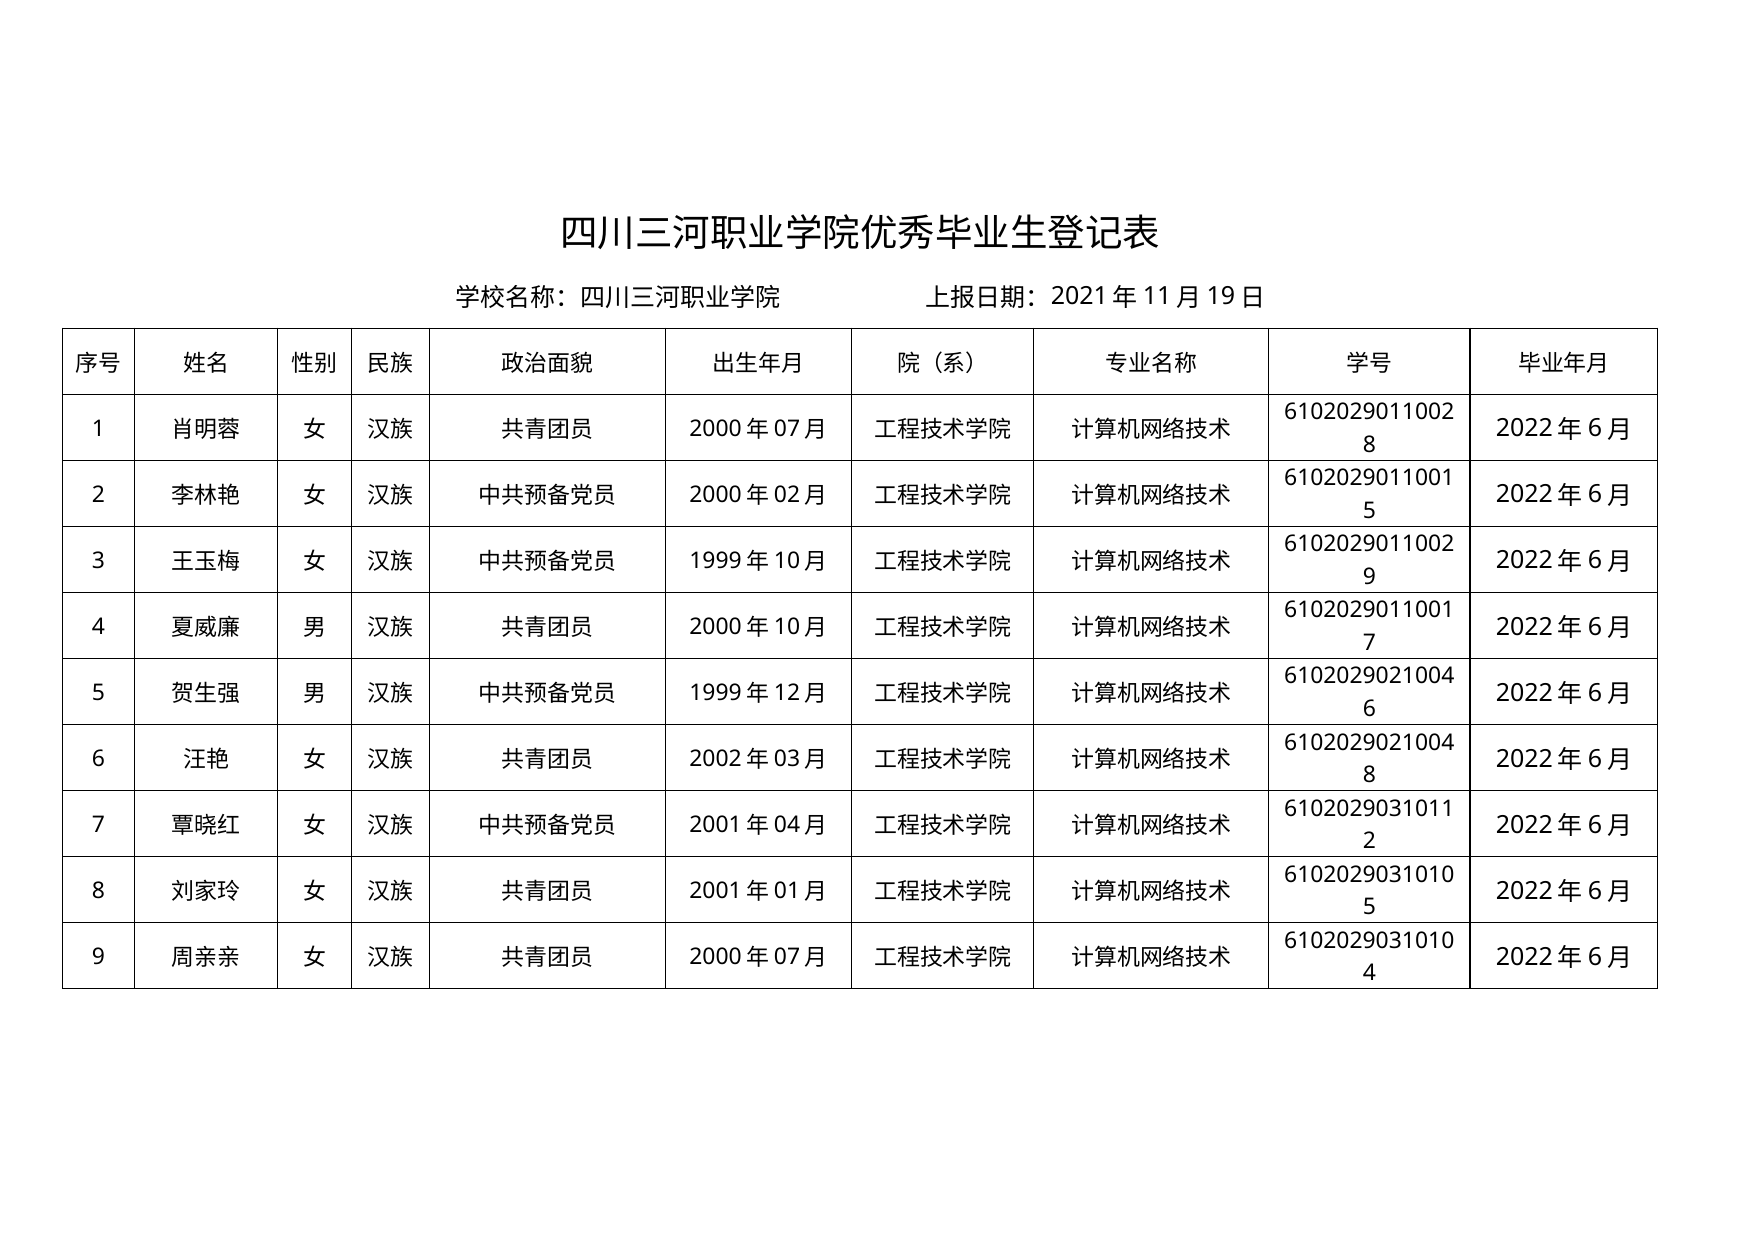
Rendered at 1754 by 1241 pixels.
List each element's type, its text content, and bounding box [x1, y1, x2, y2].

table_cell 2022年6月 [1471, 395, 1657, 460]
table_cell 女 [278, 857, 351, 922]
table_cell 汉族 [352, 461, 429, 526]
table_cell 计算机网络技术 [1034, 593, 1268, 658]
table_cell 王玉梅 [135, 527, 277, 592]
table_cell 1999年12月 [666, 659, 851, 724]
table_cell 2022年6月 [1471, 725, 1657, 790]
table_cell 女 [278, 527, 351, 592]
table_cell 2022年6月 [1471, 923, 1657, 988]
table_cell 夏威廉 [135, 593, 277, 658]
table_cell 性别 [278, 329, 351, 394]
table_cell 共青团员 [430, 857, 665, 922]
table_cell 计算机网络技术 [1034, 659, 1268, 724]
table_cell 计算机网络技术 [1034, 791, 1268, 856]
table_cell 工程技术学院 [852, 791, 1033, 856]
table_cell 2001年04月 [666, 791, 851, 856]
table_cell 汉族 [352, 395, 429, 460]
table_cell 肖明蓉 [135, 395, 277, 460]
table_cell 2022年6月 [1471, 659, 1657, 724]
table_cell 汉族 [352, 527, 429, 592]
table_cell 女 [278, 725, 351, 790]
table_cell 2022年6月 [1471, 593, 1657, 658]
table_cell 覃晓红 [135, 791, 277, 856]
table_cell 共青团员 [430, 923, 665, 988]
table_cell 2022年6月 [1471, 857, 1657, 922]
table_cell 2001年01月 [666, 857, 851, 922]
table_cell 政治面貌 [430, 329, 665, 394]
table_cell 女 [278, 395, 351, 460]
table_cell 61020290310104 [1269, 923, 1469, 988]
table_cell 汪艳 [135, 725, 277, 790]
table_cell 2000年02月 [666, 461, 851, 526]
table_cell 2 [63, 461, 134, 526]
table_cell 工程技术学院 [852, 527, 1033, 592]
table_cell 李林艳 [135, 461, 277, 526]
table_cell 刘家玲 [135, 857, 277, 922]
table_cell 2022年6月 [1471, 461, 1657, 526]
table_cell 61020290310105 [1269, 857, 1469, 922]
table_cell 计算机网络技术 [1034, 461, 1268, 526]
table_cell 工程技术学院 [852, 857, 1033, 922]
table_cell 工程技术学院 [852, 461, 1033, 526]
table_cell 2000年10月 [666, 593, 851, 658]
table_cell 汉族 [352, 791, 429, 856]
table_cell 计算机网络技术 [1034, 923, 1268, 988]
table_cell 2022年6月 [1471, 791, 1657, 856]
table_cell 7 [63, 791, 134, 856]
table_cell 工程技术学院 [852, 923, 1033, 988]
table_cell 姓名 [135, 329, 277, 394]
table_cell 工程技术学院 [852, 593, 1033, 658]
table_cell 61020290210048 [1269, 725, 1469, 790]
table_cell 汉族 [352, 659, 429, 724]
table_cell 61020290310112 [1269, 791, 1469, 856]
table_header 四川三河职业学院优秀毕业生登记表 [62, 198, 1657, 263]
table_cell 汉族 [352, 725, 429, 790]
table_cell 毕业年月 [1471, 329, 1657, 394]
table_cell 61020290110015 [1269, 461, 1469, 526]
table_cell 汉族 [352, 593, 429, 658]
table_cell 学校名称：四川三河职业学院 上报日期：2021年11月19日 [62, 263, 1657, 328]
table_cell 计算机网络技术 [1034, 857, 1268, 922]
table_cell 民族 [352, 329, 429, 394]
table_cell 61020290210046 [1269, 659, 1469, 724]
table_cell 1 [63, 395, 134, 460]
table_cell 中共预备党员 [430, 527, 665, 592]
table_cell 计算机网络技术 [1034, 725, 1268, 790]
table_cell 2000年07月 [666, 923, 851, 988]
table_cell 2002年03月 [666, 725, 851, 790]
table_cell 周亲亲 [135, 923, 277, 988]
table_cell 9 [63, 923, 134, 988]
table_cell 女 [278, 923, 351, 988]
table_cell 男 [278, 593, 351, 658]
table_cell 汉族 [352, 923, 429, 988]
table_cell 中共预备党员 [430, 461, 665, 526]
table_cell 工程技术学院 [852, 725, 1033, 790]
table_cell 女 [278, 791, 351, 856]
table_cell 贺生强 [135, 659, 277, 724]
table_cell 2022年6月 [1471, 527, 1657, 592]
table_cell 5 [63, 659, 134, 724]
table_cell 2000年07月 [666, 395, 851, 460]
table_cell 6 [63, 725, 134, 790]
table_cell 学号 [1269, 329, 1469, 394]
table_cell 工程技术学院 [852, 395, 1033, 460]
table_cell 8 [63, 857, 134, 922]
table_cell 共青团员 [430, 593, 665, 658]
table_cell 中共预备党员 [430, 659, 665, 724]
table_cell 序号 [63, 329, 134, 394]
table_cell 出生年月 [666, 329, 851, 394]
table_cell 女 [278, 461, 351, 526]
table_cell 共青团员 [430, 725, 665, 790]
table_cell 中共预备党员 [430, 791, 665, 856]
table_cell 3 [63, 527, 134, 592]
table_cell 61020290110029 [1269, 527, 1469, 592]
table_cell 工程技术学院 [852, 659, 1033, 724]
table_cell 专业名称 [1034, 329, 1268, 394]
table_cell 男 [278, 659, 351, 724]
table_cell 计算机网络技术 [1034, 527, 1268, 592]
table_cell 61020290110028 [1269, 395, 1469, 460]
table_cell 1999年10月 [666, 527, 851, 592]
table_cell 4 [63, 593, 134, 658]
table_cell 院（系） [852, 329, 1033, 394]
table_cell 61020290110017 [1269, 593, 1469, 658]
table_cell 计算机网络技术 [1034, 395, 1268, 460]
table_cell 共青团员 [430, 395, 665, 460]
table_cell 汉族 [352, 857, 429, 922]
